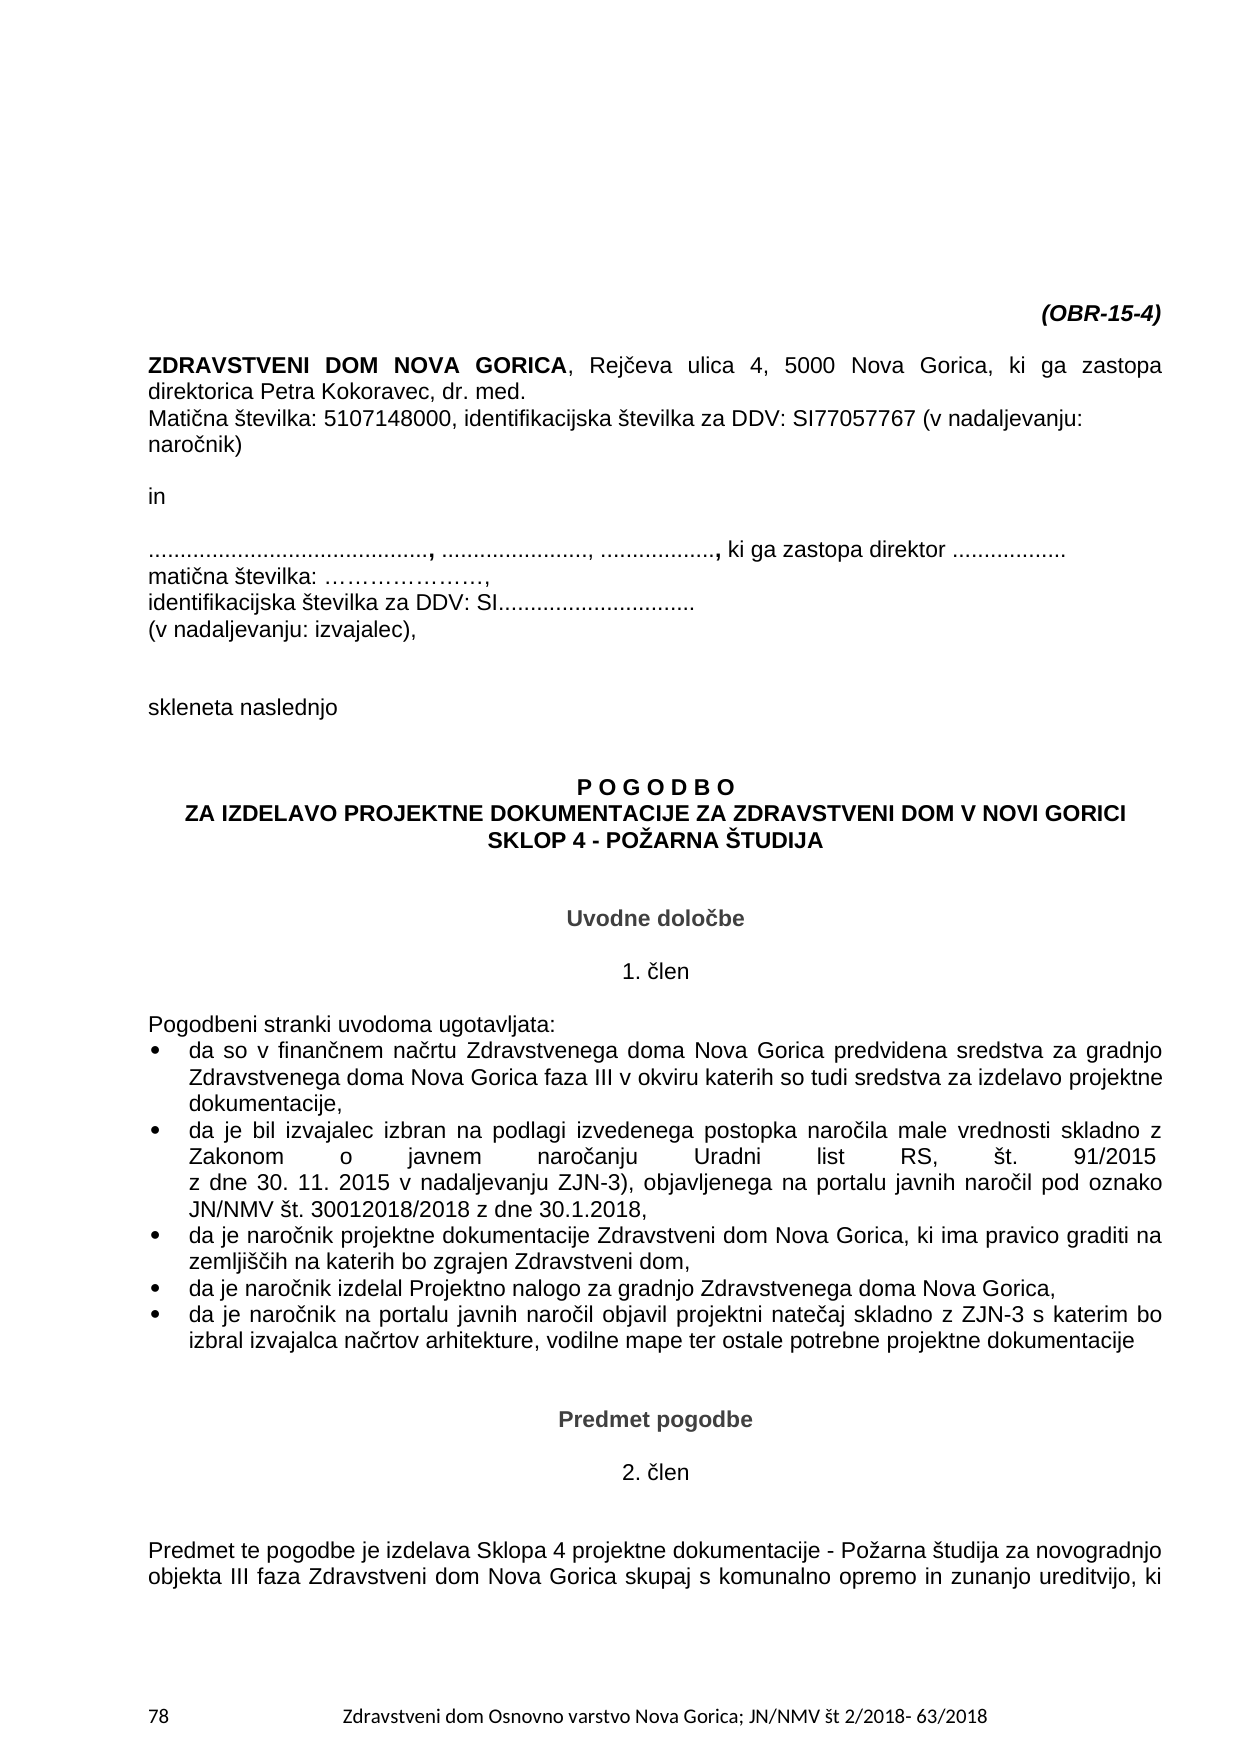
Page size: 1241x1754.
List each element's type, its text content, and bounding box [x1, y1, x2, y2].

text (v nadaljevanju: izvajalec), [148, 616, 1163, 642]
list da je naročnik izdelal Projektno nalogo za gradnjo Zdravstvenega doma Nova Gorica, [151, 1275, 1163, 1301]
text ZDRAVSTVENI DOM NOVA GORICA, Rejčeva ulica 4, 5000 Nova Gorica, ki ga zastopa direktorica Petra Kokoravec, dr. med. [148, 352, 1163, 405]
text 1. člen [148, 958, 1163, 984]
text ZA IZDELAVO PROJEKTNE DOKUMENTACIJE ZA ZDRAVSTVENI DOM V NOVI GORICI [148, 800, 1163, 827]
text P O G O D B O [148, 773, 1163, 800]
list da so v finančnem načrtu Zdravstvenega doma Nova Gorica predvidena sredstva za gradnjo Zdravstvenega doma Nova Gorica faza III v okviru katerih so tudi sredstva za izdelavo projektne dokumentacije, [151, 1037, 1163, 1117]
text SKLOP 4 - POŽARNA ŠTUDIJA [148, 827, 1163, 853]
text Uvodne določbe [148, 905, 1163, 931]
text Pogodbeni stranki uvodoma ugotavljata: [148, 1011, 1163, 1037]
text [148, 1537, 1163, 1589]
text skleneta naslednjo [148, 694, 1163, 720]
list da je bil izvajalec izbran na podlagi izvedenega postopka naročila male vrednosti skladno z Zakonom o javnem naročanju Uradni list RS, št. 91/2015 z dne 30. 11. 2015 v nadaljevanju ZJN-3), objavljenega na portalu javnih naročil pod oznako JN/NMV št. 30012018/2018 z dne 30.1.2018, [151, 1117, 1163, 1222]
list da je naročnik na portalu javnih naročil objavil projektni natečaj skladno z ZJN-3 s katerim bo izbral izvajalca načrtov arhitekture, vodilne mape ter ostale potrebne projektne dokumentacije [151, 1301, 1163, 1354]
text identifikacijska številka za DDV: SI............................... [148, 589, 1163, 616]
list da je naročnik projektne dokumentacije Zdravstveni dom Nova Gorica, ki ima pravico graditi na zemljiščih na katerih bo zgrajen Zdravstveni dom, [151, 1222, 1163, 1275]
text matična številka: …………………, [148, 562, 1163, 589]
text 2. člen [148, 1458, 1163, 1485]
text ............................................, ......................., .................., ki ga zastopa direktor .................. [148, 536, 1163, 562]
text Matična številka: 5107148000, identifikacijska številka za DDV: SI77057767 (v nadaljevanju: naročnik) [148, 405, 1163, 458]
text Predmet pogodbe [148, 1405, 1163, 1432]
text in [148, 483, 1163, 509]
text (OBR-15-4) [148, 300, 1163, 327]
